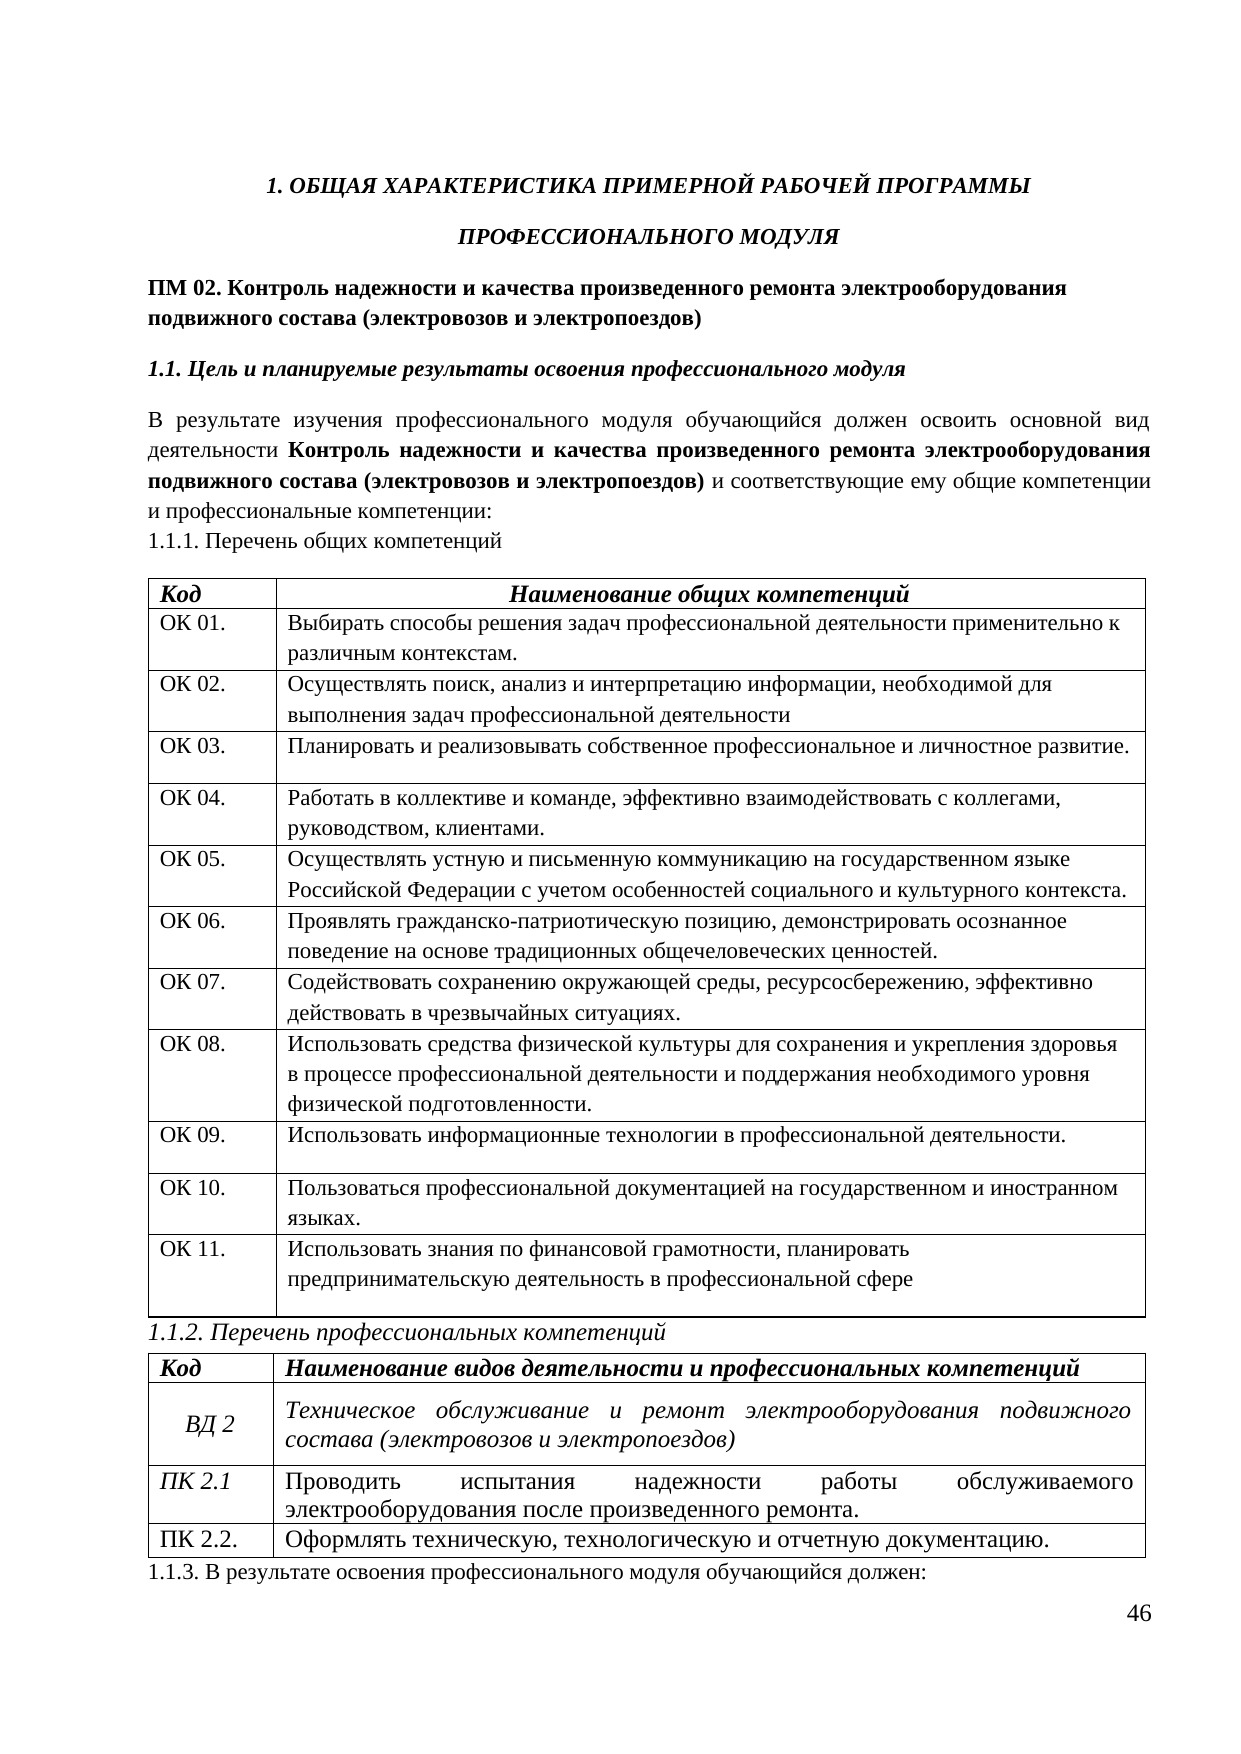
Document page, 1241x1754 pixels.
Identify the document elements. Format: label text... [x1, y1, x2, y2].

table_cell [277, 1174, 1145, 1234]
subtitle 1.1.2. Перечень профессиональных компетенций [148, 1317, 1152, 1346]
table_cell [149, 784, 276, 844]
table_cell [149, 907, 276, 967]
text 1.1. Цель и планируемые результаты освоения профессионального модуля [148, 355, 1152, 382]
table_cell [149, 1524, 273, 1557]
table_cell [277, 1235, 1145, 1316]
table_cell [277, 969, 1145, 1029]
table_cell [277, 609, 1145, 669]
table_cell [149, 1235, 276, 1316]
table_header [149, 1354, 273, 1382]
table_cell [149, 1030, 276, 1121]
text ПРОФЕССИОНАЛЬНОГО МОДУЛЯ [148, 223, 1152, 249]
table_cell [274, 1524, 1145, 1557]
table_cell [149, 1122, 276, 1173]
text 1. ОБЩАЯ ХАРАКТЕРИСТИКА ПРИМЕРНОЙ РАБОЧЕЙ ПРОГРАММЫ [148, 172, 1152, 198]
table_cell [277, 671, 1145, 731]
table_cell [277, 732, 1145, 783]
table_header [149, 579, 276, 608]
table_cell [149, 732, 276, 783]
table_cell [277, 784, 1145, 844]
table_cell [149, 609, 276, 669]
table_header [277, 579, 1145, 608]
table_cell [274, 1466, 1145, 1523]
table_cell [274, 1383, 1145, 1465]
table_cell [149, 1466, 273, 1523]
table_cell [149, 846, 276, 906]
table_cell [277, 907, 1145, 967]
text ПМ 02. Контроль надежности и качества произведенного ремонта электрооборудования подвижного состава (электровозов и электропоездов) [148, 274, 1152, 331]
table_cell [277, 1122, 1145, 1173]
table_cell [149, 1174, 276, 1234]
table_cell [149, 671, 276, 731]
text 1.1.3. В результате освоения профессионального модуля обучающийся должен: [148, 1558, 1152, 1584]
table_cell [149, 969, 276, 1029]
text В результате изучения профессионального модуля обучающийся должен освоить основной вид деятельности Контроль надежности и качества произведенного ремонта электрооборудования подвижного состава (электровозов и электропоездов) и соответствующие ему общие компетенции и профессиональные компетенции: [148, 406, 1152, 523]
text 1.1.1. Перечень общих компетенций [148, 527, 1152, 553]
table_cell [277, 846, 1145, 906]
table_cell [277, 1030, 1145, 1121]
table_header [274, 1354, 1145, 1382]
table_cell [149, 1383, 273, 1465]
